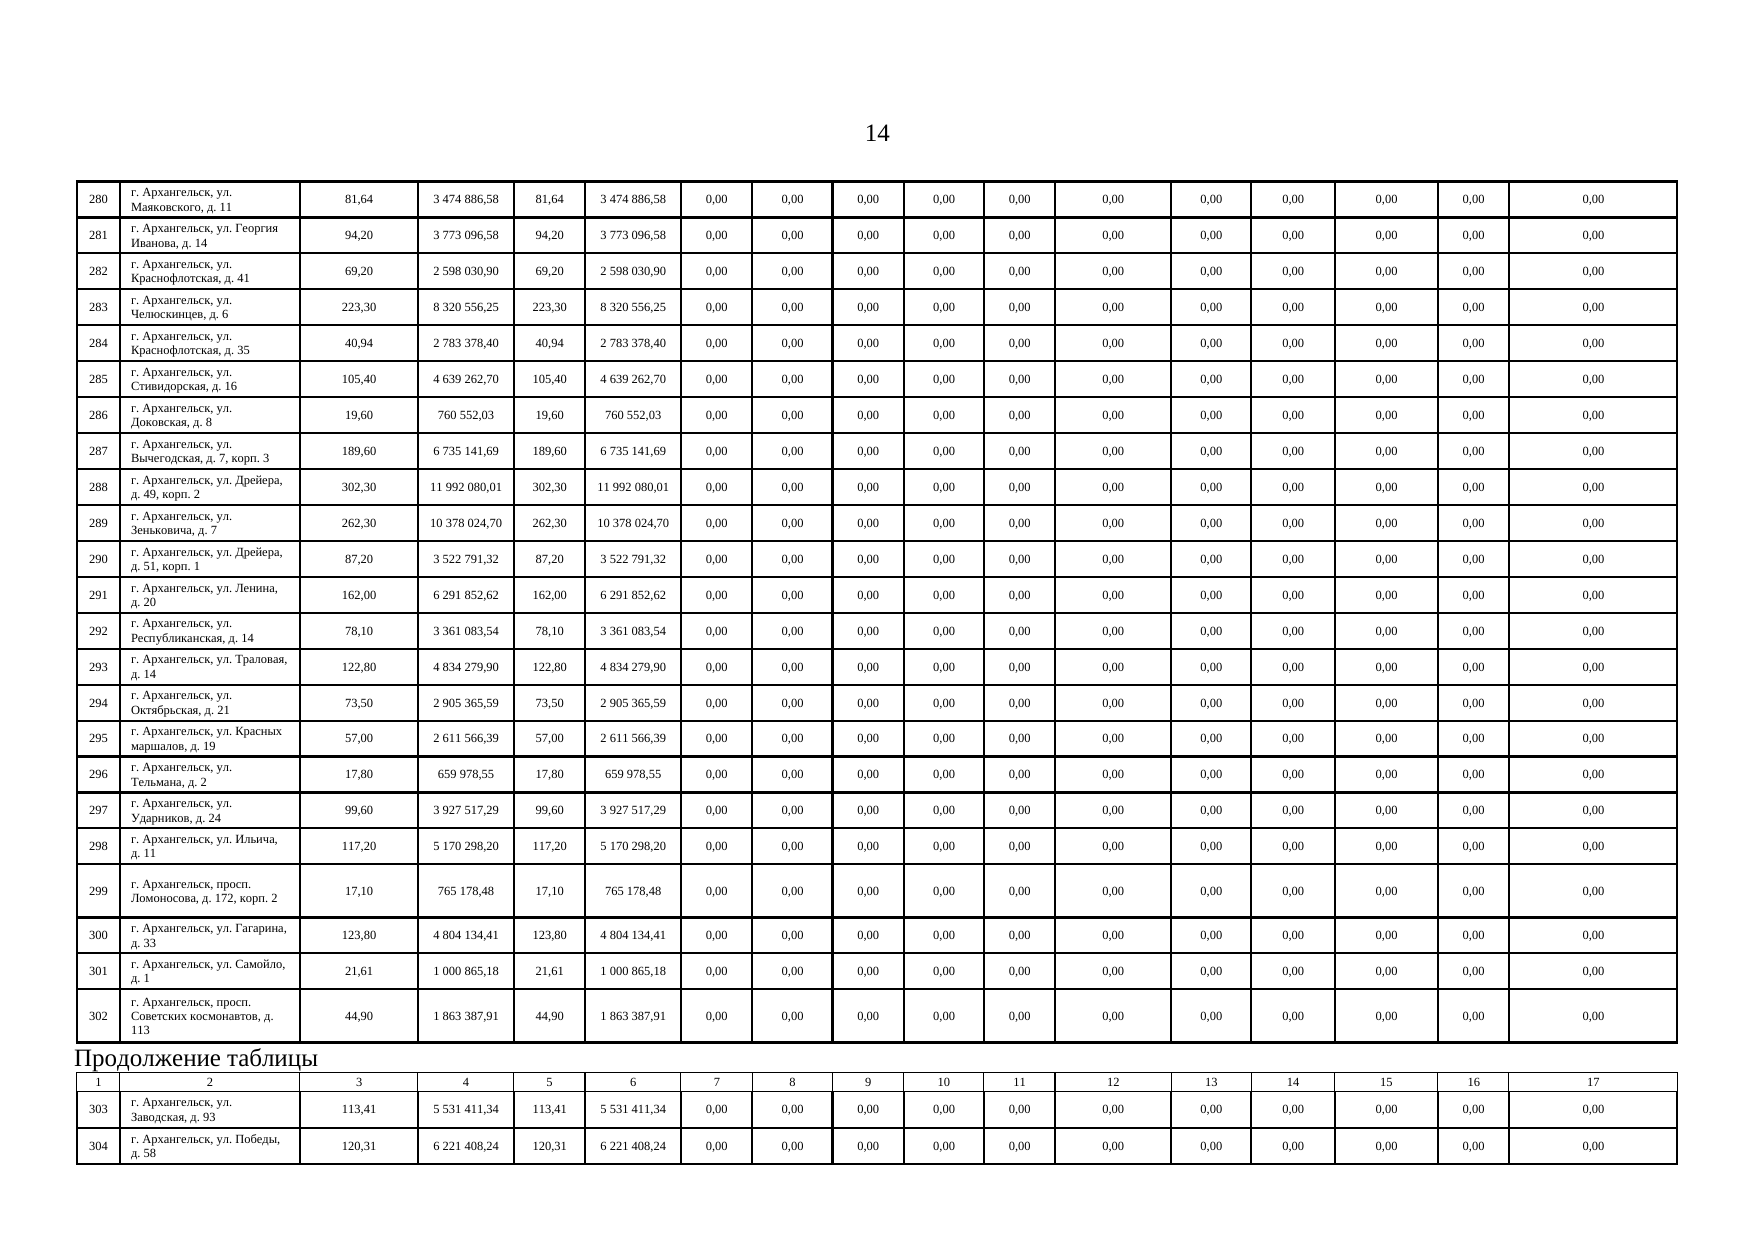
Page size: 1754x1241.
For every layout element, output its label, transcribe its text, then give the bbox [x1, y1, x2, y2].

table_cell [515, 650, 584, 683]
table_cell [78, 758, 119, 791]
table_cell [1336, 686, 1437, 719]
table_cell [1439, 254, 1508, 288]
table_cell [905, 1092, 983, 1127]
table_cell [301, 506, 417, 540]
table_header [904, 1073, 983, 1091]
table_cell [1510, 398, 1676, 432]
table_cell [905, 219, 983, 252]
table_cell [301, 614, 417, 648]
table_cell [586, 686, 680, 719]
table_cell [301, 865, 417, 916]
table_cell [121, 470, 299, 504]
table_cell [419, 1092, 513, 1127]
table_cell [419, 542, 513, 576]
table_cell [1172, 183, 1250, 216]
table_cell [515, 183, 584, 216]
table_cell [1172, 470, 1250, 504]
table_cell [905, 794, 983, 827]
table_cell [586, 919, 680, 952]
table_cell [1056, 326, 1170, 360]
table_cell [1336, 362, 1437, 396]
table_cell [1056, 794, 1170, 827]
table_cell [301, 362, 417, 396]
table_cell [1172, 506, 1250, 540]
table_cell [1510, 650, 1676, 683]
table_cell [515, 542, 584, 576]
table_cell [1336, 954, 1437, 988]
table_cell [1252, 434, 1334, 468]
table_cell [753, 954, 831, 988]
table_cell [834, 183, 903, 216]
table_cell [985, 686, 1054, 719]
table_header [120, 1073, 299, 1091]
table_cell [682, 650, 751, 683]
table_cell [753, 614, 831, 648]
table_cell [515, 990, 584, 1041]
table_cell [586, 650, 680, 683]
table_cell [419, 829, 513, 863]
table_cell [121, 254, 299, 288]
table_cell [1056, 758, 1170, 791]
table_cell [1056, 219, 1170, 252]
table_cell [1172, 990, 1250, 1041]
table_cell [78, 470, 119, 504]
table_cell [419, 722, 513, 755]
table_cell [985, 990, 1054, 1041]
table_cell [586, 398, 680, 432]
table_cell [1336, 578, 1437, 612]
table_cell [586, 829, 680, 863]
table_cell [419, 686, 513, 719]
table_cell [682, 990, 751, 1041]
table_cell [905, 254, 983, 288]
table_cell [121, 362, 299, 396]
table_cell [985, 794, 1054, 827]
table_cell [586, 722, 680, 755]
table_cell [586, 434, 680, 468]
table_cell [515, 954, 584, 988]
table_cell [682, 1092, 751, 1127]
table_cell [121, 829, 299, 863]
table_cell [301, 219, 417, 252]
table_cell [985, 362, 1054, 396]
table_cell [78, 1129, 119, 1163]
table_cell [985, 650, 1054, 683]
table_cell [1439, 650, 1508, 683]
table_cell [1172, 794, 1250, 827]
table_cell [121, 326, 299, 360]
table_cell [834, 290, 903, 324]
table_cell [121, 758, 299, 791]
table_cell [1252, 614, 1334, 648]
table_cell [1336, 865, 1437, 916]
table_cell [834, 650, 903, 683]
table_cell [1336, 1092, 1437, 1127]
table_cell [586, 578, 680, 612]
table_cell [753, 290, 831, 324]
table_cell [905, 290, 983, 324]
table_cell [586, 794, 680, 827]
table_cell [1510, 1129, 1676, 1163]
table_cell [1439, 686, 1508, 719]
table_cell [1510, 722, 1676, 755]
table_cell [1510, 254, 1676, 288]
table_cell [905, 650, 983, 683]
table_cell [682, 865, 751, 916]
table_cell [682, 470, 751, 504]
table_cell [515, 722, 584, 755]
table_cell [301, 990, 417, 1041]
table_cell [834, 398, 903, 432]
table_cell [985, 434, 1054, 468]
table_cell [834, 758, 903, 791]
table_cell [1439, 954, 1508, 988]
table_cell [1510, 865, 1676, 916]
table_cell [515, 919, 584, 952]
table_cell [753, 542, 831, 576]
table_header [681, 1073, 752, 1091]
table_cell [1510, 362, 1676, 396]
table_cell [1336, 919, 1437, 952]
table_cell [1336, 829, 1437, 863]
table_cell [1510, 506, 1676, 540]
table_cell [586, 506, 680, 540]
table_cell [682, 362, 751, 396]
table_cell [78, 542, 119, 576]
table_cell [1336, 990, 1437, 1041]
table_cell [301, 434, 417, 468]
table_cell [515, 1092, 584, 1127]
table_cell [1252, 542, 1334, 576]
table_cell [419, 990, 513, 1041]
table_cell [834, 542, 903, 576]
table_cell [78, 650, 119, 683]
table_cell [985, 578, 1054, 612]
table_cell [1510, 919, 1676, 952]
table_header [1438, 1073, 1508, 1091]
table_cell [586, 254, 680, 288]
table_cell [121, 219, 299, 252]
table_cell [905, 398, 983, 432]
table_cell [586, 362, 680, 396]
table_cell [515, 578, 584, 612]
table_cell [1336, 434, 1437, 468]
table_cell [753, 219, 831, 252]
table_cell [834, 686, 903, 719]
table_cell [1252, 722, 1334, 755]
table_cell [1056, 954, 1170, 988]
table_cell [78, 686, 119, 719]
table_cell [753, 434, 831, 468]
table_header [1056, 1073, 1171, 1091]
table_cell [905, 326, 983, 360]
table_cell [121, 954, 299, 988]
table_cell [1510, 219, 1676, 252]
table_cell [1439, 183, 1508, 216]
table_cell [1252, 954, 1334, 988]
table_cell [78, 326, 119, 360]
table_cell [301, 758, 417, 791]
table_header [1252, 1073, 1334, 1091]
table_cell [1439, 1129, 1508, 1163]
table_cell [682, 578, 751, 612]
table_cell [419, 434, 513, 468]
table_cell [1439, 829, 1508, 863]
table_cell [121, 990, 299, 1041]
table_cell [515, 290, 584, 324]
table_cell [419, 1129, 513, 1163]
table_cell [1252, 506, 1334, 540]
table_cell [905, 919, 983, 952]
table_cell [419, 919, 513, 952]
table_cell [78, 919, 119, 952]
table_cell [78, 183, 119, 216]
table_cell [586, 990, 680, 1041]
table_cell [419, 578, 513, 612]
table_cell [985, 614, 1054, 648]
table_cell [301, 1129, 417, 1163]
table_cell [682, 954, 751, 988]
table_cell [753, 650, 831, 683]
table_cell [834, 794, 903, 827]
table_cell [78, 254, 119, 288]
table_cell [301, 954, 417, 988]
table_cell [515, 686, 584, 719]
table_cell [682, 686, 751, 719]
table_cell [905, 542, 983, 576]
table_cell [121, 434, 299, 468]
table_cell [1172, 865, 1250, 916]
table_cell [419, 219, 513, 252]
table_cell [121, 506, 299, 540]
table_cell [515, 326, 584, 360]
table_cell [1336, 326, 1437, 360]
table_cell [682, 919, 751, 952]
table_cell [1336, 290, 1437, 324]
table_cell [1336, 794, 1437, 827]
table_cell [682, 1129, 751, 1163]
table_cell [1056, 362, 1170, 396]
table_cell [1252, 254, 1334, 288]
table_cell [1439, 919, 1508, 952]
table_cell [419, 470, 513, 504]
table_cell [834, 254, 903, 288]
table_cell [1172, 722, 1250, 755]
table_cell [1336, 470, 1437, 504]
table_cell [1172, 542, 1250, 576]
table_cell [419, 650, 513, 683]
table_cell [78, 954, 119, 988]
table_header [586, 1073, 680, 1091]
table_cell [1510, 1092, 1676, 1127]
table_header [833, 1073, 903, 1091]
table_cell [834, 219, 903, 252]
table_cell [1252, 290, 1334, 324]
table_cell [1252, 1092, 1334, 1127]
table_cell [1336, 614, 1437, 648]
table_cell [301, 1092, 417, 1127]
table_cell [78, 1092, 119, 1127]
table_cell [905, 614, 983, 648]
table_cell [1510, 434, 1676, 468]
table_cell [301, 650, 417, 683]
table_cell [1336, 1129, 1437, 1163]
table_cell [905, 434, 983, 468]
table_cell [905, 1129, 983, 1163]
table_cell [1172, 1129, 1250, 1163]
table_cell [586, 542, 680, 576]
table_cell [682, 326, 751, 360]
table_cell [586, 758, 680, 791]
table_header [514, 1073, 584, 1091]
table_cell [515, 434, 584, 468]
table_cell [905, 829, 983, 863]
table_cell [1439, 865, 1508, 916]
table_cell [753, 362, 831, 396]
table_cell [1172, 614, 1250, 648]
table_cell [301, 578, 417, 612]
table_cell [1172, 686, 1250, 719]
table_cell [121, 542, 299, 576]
text Продолжение таблицы [59, 1043, 1695, 1072]
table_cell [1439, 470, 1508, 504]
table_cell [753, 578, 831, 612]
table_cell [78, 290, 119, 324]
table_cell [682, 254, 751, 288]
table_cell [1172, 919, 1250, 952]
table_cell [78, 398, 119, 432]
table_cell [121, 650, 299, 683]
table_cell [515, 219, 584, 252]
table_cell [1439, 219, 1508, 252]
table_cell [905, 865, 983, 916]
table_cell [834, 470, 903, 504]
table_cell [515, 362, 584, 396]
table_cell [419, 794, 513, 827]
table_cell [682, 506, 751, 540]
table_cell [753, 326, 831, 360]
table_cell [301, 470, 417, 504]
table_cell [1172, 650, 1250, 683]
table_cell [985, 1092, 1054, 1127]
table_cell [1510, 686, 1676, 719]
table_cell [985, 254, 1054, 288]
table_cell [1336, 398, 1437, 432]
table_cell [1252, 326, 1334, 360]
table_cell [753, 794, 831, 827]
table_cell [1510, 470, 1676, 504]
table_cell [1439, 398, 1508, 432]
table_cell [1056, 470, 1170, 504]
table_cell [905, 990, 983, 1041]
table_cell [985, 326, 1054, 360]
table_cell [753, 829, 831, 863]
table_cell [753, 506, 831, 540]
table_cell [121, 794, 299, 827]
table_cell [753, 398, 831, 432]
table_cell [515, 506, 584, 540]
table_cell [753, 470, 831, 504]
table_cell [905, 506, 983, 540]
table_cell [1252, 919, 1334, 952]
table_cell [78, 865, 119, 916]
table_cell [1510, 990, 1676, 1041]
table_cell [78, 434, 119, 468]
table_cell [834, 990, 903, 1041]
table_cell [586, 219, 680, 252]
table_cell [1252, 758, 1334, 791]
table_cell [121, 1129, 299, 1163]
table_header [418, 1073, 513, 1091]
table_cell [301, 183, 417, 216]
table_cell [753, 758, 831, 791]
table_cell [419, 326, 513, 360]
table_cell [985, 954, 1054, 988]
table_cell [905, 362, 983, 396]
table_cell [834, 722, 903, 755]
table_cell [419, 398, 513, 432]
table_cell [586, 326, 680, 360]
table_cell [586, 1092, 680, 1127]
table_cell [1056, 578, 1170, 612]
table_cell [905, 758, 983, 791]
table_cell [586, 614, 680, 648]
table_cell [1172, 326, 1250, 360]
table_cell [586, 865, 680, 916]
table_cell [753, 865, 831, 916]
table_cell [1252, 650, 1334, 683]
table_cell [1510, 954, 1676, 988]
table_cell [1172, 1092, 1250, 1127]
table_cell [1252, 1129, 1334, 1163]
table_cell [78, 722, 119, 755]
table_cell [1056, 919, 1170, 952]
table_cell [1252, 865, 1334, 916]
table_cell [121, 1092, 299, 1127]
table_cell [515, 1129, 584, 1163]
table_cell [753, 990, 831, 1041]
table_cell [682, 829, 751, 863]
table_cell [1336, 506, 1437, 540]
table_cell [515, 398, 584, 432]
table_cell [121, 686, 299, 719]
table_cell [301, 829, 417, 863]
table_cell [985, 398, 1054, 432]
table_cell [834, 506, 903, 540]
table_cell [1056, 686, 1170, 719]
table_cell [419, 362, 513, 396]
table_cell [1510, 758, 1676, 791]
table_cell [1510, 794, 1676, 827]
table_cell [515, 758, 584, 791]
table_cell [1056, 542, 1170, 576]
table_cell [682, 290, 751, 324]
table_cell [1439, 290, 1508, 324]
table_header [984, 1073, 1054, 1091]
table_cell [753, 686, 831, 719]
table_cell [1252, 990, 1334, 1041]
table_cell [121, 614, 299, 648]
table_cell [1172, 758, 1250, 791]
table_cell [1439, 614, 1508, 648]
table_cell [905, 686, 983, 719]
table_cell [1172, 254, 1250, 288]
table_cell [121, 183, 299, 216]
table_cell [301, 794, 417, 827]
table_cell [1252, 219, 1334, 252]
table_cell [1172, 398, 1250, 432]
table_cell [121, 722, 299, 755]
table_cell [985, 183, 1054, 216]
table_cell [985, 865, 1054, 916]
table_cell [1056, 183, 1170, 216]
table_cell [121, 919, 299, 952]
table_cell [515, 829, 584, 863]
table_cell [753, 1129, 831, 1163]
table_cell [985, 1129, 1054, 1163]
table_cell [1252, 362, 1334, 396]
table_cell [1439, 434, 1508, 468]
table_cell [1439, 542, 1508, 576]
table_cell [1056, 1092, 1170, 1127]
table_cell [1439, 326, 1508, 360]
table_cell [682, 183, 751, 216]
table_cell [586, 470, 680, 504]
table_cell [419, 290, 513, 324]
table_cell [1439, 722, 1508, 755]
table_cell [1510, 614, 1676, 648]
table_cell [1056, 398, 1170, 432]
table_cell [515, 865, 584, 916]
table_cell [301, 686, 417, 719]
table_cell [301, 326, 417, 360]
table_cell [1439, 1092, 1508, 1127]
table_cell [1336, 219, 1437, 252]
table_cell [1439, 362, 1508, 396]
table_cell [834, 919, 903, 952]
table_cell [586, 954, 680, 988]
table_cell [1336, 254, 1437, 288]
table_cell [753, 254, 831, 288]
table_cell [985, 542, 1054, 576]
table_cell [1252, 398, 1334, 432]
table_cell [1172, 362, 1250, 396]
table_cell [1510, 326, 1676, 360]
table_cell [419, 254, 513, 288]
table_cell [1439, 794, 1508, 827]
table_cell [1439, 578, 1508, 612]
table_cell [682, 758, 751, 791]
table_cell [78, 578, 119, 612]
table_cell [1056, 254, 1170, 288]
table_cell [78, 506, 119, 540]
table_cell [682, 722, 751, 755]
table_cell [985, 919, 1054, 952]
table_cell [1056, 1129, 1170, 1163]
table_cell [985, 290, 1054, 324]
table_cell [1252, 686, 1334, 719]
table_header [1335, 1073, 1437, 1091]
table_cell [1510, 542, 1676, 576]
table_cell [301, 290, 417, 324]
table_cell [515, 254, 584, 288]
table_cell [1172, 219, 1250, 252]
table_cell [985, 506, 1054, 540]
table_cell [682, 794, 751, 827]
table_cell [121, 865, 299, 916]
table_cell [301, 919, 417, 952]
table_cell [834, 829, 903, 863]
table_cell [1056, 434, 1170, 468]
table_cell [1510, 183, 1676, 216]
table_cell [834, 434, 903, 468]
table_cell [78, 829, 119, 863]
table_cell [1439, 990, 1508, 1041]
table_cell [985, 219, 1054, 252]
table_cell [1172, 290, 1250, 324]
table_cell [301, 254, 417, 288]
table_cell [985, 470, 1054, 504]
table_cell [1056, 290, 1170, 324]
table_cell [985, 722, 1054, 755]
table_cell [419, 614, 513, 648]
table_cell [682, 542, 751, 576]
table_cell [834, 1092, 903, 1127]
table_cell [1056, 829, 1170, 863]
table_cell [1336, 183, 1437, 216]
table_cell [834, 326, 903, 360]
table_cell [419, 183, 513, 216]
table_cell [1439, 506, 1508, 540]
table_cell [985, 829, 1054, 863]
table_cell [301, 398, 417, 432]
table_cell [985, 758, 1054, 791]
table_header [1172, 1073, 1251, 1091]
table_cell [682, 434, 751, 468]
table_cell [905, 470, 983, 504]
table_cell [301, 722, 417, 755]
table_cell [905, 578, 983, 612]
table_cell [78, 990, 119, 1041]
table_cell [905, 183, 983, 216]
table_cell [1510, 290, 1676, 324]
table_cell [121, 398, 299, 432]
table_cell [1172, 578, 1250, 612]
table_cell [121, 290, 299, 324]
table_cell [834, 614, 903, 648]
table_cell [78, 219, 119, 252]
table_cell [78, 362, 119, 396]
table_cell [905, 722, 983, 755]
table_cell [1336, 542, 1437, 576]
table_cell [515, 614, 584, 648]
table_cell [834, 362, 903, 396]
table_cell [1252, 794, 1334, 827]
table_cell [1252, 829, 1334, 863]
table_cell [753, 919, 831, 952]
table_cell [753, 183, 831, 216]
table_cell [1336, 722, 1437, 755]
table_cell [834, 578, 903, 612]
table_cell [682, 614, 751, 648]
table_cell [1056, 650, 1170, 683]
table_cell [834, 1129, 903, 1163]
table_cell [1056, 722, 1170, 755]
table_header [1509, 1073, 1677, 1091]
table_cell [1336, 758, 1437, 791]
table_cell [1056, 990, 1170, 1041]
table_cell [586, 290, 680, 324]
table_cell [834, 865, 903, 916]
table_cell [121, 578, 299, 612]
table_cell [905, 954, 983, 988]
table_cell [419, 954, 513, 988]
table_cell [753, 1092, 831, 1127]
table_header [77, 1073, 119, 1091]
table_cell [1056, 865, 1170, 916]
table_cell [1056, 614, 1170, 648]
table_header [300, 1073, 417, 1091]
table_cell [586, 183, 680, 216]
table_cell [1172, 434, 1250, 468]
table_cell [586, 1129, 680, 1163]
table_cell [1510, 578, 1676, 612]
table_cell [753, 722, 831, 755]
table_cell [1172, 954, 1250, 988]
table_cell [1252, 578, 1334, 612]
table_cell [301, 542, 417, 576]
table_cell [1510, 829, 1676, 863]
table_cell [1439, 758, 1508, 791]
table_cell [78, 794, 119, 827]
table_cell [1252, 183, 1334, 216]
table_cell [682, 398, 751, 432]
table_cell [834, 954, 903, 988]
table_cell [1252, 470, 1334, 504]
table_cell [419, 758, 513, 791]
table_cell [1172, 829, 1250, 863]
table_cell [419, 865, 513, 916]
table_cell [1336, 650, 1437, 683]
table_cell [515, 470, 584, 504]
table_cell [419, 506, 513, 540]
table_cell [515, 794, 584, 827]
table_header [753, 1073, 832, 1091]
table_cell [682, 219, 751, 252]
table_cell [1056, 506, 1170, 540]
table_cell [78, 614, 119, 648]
